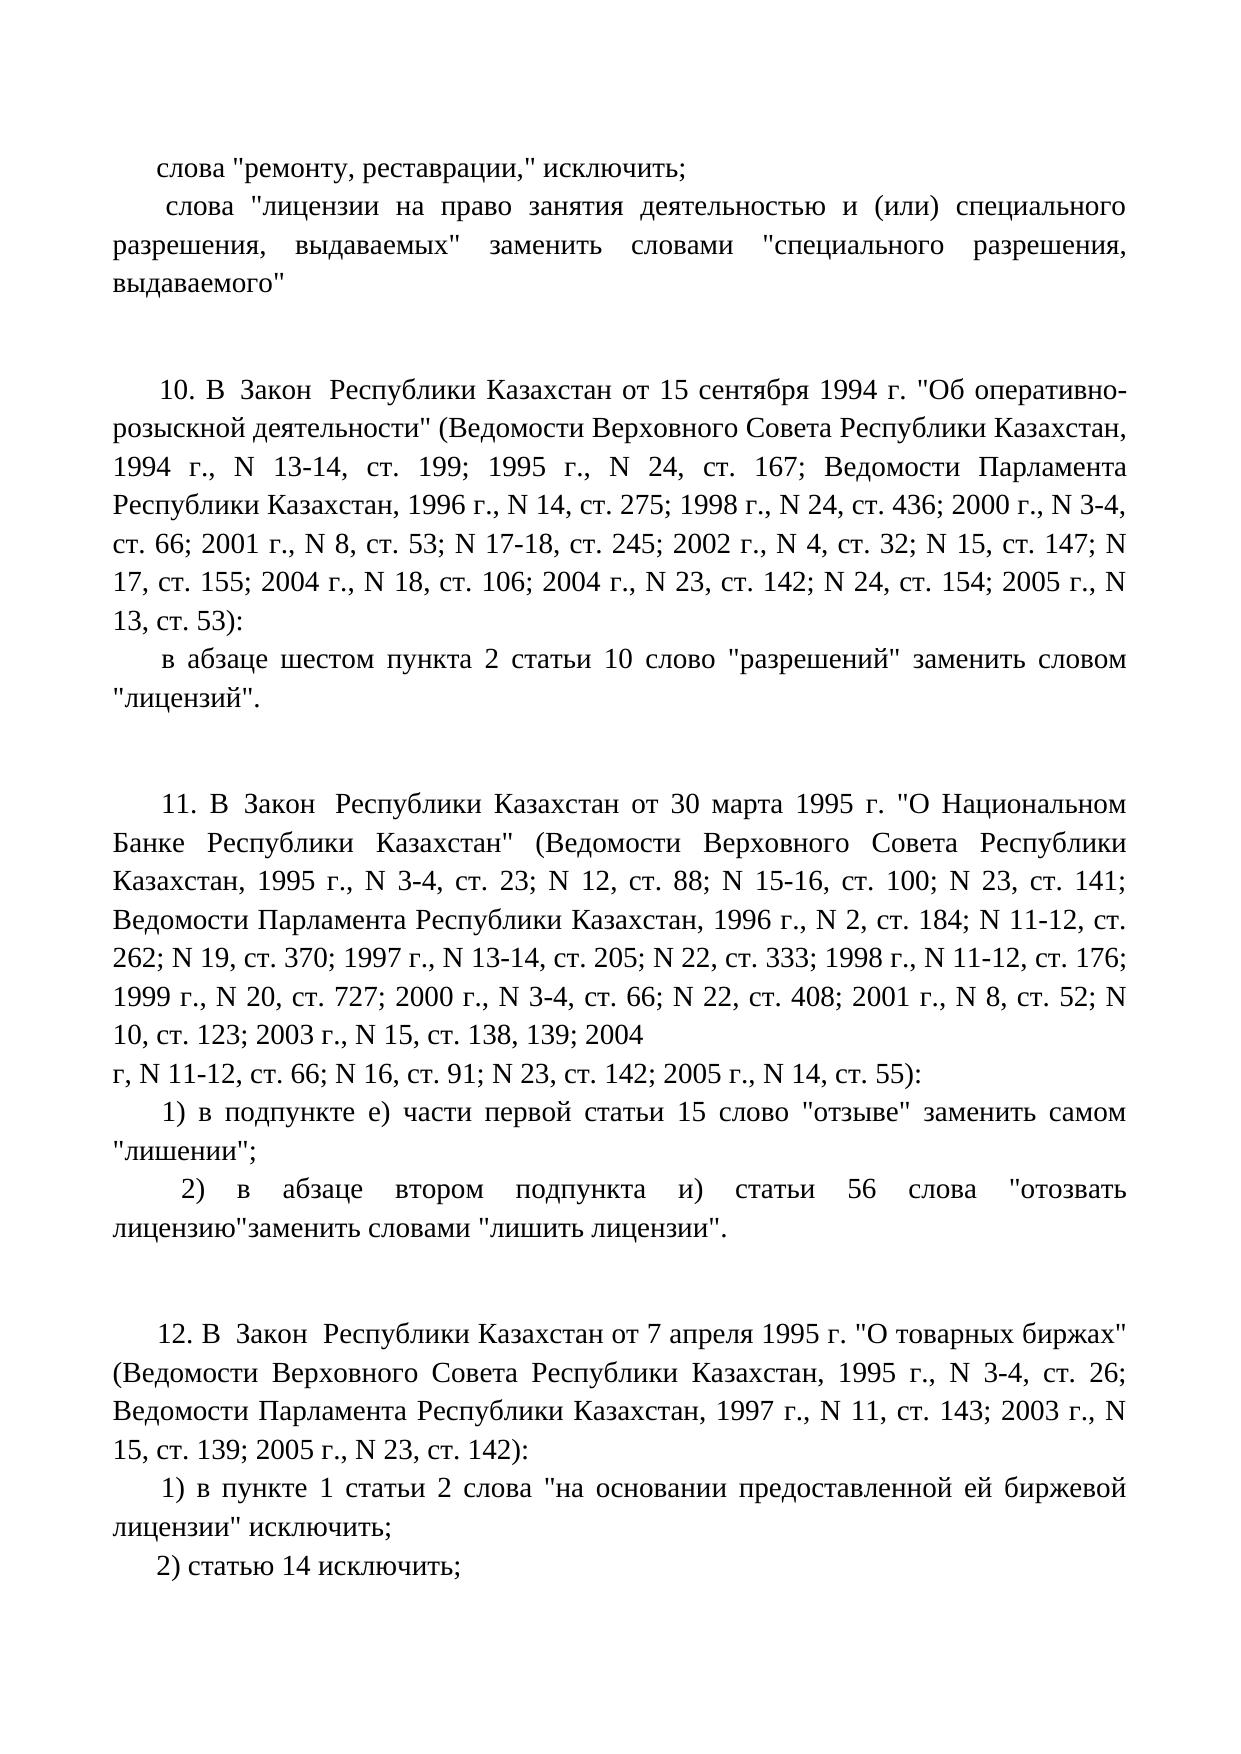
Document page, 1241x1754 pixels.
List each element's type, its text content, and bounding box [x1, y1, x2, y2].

text г, N 11-12, ст. 66; N 16, ст. 91; N 23, ст. 142; 2005 г., N 14, ст. 55): [112, 1056, 1128, 1089]
text 12. В Закон Республики Казахстан от 7 апреля 1995 г. "О товарных биржах" (Ведомости Верховного Совета Республики Казахстан, 1995 г., N 3-4, ст. 26; Ведомости Парламента Республики Казахстан, 1997 г., N 11, ст. 143; 2003 г., N 15, ст. 139; 2005 г., N 23, ст. 142): [112, 1316, 1128, 1466]
text 11. В Закон Республики Казахстан от 30 марта 1995 г. "О Национальном Банке Республики Казахстан" (Ведомости Верховного Совета Республики Казахстан, 1995 г., N 3-4, ст. 23; N 12, ст. 88; N 15-16, ст. 100; N 23, ст. 141; Ведомости Парламента Республики Казахстан, 1996 г., N 2, ст. 184; N 11-12, ст. 262; N 19, ст. 370; 1997 г., N 13-14, ст. 205; N 22, ст. 333; 1998 г., N 11-12, ст. 176; 1999 г., N 20, ст. 727; 2000 г., N 3-4, ст. 66; N 22, ст. 408; 2001 г., N 8, ст. 52; N 10, ст. 123; 2003 г., N 15, ст. 138, 139; 2004 [112, 786, 1128, 1051]
text слова "ремонту, реставрации," исключить; [112, 150, 1128, 183]
text в абзаце шестом пункта 2 статьи 10 слово "разрешений" заменить словом "лицензий". [112, 642, 1128, 714]
text 1) в пункте 1 статьи 2 слова "на основании предоставленной ей биржевой лицензии" исключить; [112, 1471, 1128, 1543]
text слова "лицензии на право занятия деятельностью и (или) специального разрешения, выдаваемых" заменить словами "специального разрешения, выдаваемого" [112, 188, 1128, 299]
text 2) статью 14 исключить; [112, 1548, 1128, 1581]
text 10. В Закон Республики Казахстан от 15 сентября 1994 г. "Об оперативно-розыскной деятельности" (Ведомости Верховного Совета Республики Казахстан, 1994 г., N 13-14, ст. 199; 1995 г., N 24, ст. 167; Ведомости Парламента Республики Казахстан, 1996 г., N 14, ст. 275; 1998 г., N 24, ст. 436; 2000 г., N 3-4, ст. 66; 2001 г., N 8, ст. 53; N 17-18, ст. 245; 2002 г., N 4, ст. 32; N 15, ст. 147; N 17, ст. 155; 2004 г., N 18, ст. 106; 2004 г., N 23, ст. 142; N 24, ст. 154; 2005 г., N 13, ст. 53): [112, 372, 1128, 637]
text 2) в абзаце втором подпункта и) статьи 56 слова "отозвать лицензию"заменить словами "лишить лицензии". [112, 1172, 1128, 1244]
text 1) в подпункте е) части первой статьи 15 слово "отзыве" заменить самом "лишении"; [112, 1094, 1128, 1167]
